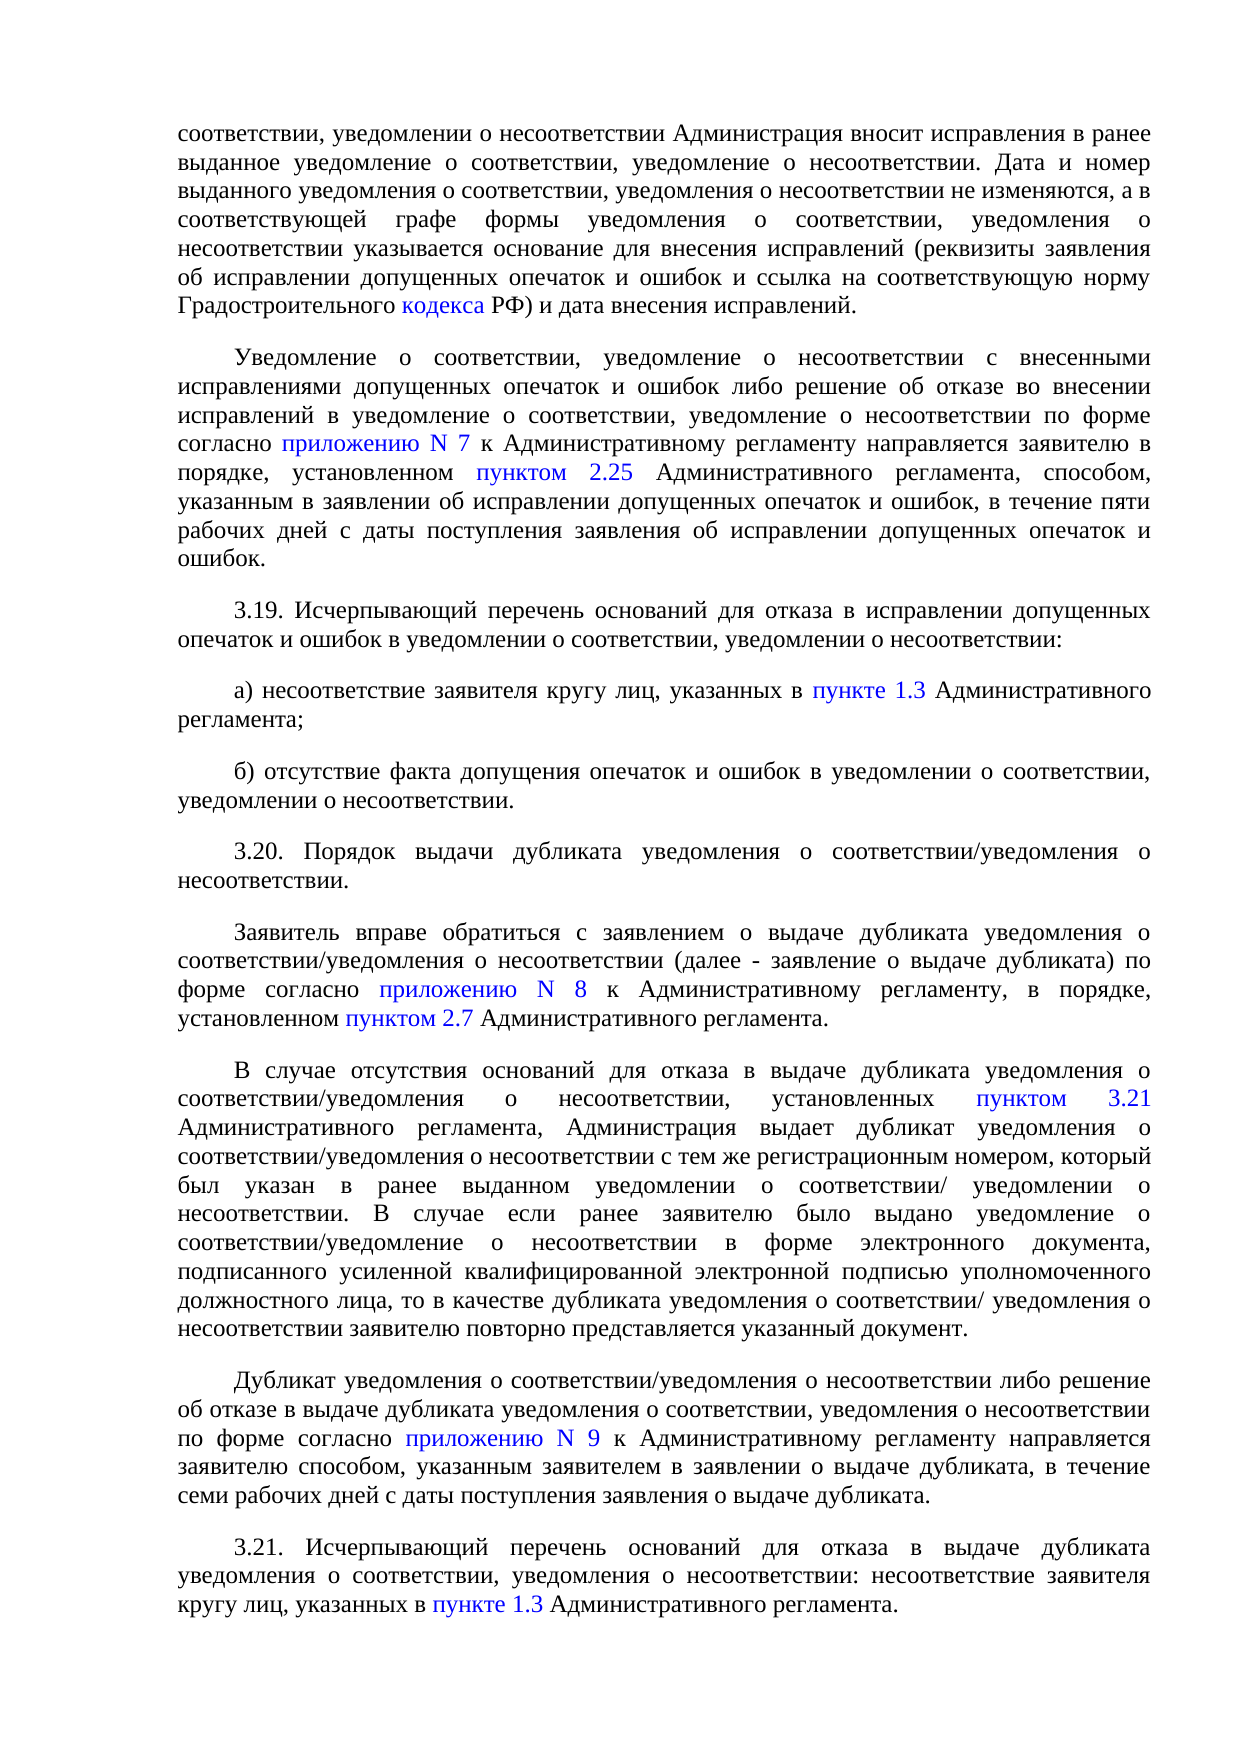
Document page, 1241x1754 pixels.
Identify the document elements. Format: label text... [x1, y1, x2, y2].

text Заявитель вправе обратиться с заявлением о выдаче дубликата уведомления о соответствии/уведомления о несоответствии (далее - заявление о выдаче дубликата) по форме согласно приложению N 8 к Административному регламенту, в порядке, установленном пунктом 2.7 Административного регламента. [177, 917, 1152, 1032]
text Уведомление о соответствии, уведомление о несоответствии с внесенными исправлениями допущенных опечаток и ошибок либо решение об отказе во внесении исправлений в уведомление о соответствии, уведомление о несоответствии по форме согласно приложению N 7 к Административному регламенту направляется заявителю в порядке, установленном пунктом 2.25 Административного регламента, способом, указанным в заявлении об исправлении допущенных опечаток и ошибок, в течение пяти рабочих дней с даты поступления заявления об исправлении допущенных опечаток и ошибок. [177, 342, 1152, 572]
text Дубликат уведомления о соответствии/уведомления о несоответствии либо решение об отказе в выдаче дубликата уведомления о соответствии, уведомления о несоответствии по форме согласно приложению N 9 к Административному регламенту направляется заявителю способом, указанным заявителем в заявлении о выдаче дубликата, в течение семи рабочих дней с даты поступления заявления о выдаче дубликата. [177, 1365, 1152, 1509]
text 3.20. Порядок выдачи дубликата уведомления о соответствии/уведомления о несоответствии. [177, 836, 1152, 894]
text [177, 118, 1152, 319]
text а) несоответствие заявителя кругу лиц, указанных в пункте 1.3 Административного регламента; [177, 676, 1152, 733]
text 3.21. Исчерпывающий перечень оснований для отказа в выдаче дубликата уведомления о соответствии, уведомления о несоответствии: несоответствие заявителя кругу лиц, указанных в пункте 1.3 Административного регламента. [177, 1532, 1152, 1618]
text 3.19. Исчерпывающий перечень оснований для отказа в исправлении допущенных опечаток и ошибок в уведомлении о соответствии, уведомлении о несоответствии: [177, 595, 1152, 653]
text В случае отсутствия оснований для отказа в выдаче дубликата уведомления о соответствии/уведомления о несоответствии, установленных пунктом 3.21 Административного регламента, Администрация выдает дубликат уведомления о соответствии/уведомления о несоответствии с тем же регистрационным номером, который был указан в ранее выданном уведомлении о соответствии/ уведомлении о несоответствии. В случае если ранее заявителю было выдано уведомление о соответствии/уведомление о несоответствии в форме электронного документа, подписанного усиленной квалифицированной электронной подписью уполномоченного должностного лица, то в качестве дубликата уведомления о соответствии/ уведомления о несоответствии заявителю повторно представляется указанный документ. [177, 1055, 1152, 1342]
text б) отсутствие факта допущения опечаток и ошибок в уведомлении о соответствии, уведомлении о несоответствии. [177, 756, 1152, 813]
